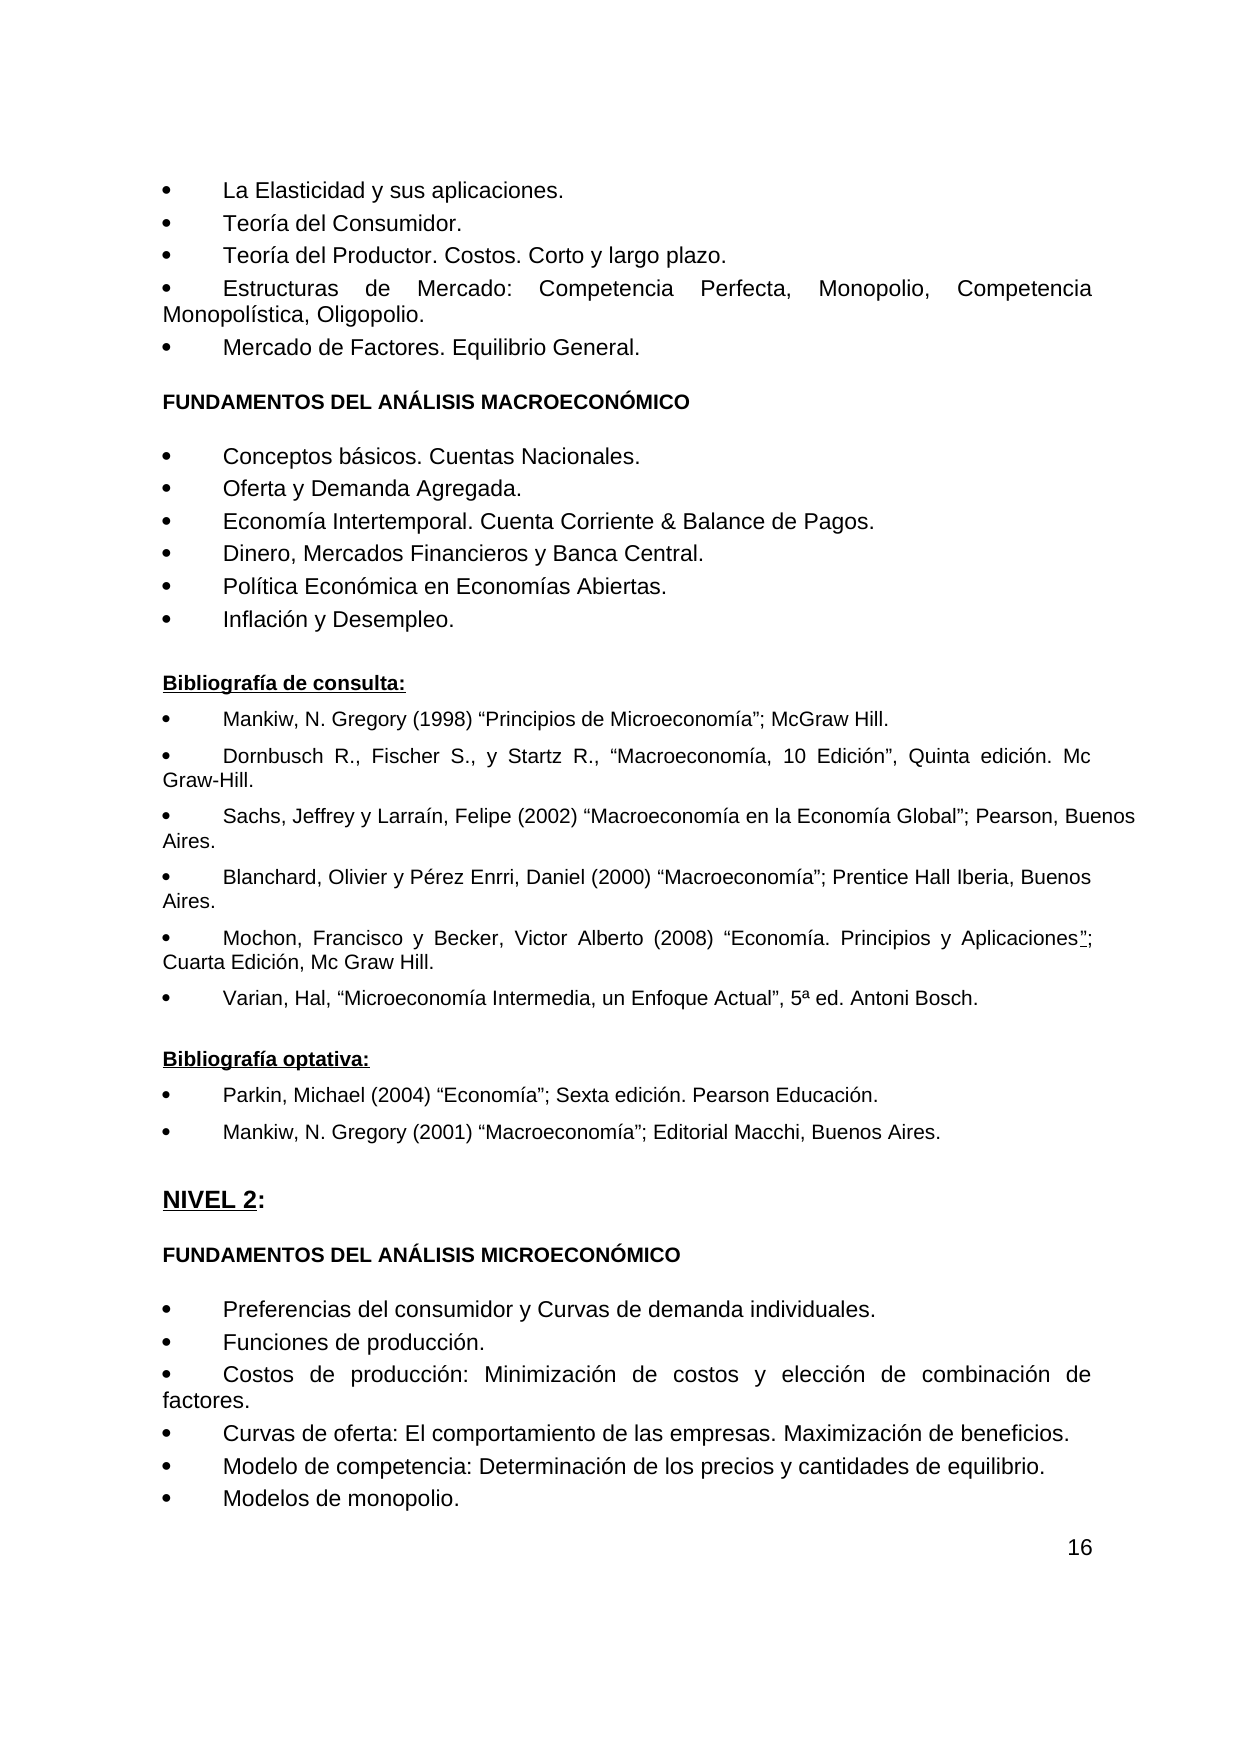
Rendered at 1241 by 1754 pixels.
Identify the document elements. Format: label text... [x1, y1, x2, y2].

list Preferencias del consumidor y Curvas de demanda individuales. [162, 1296, 1092, 1322]
list La Elasticidad y sus aplicaciones. [162, 177, 1092, 203]
text Bibliografía de consulta: [162, 671, 1092, 695]
list Teoría del Productor. Costos. Corto y largo plazo. [162, 242, 1092, 269]
text Bibliografía optativa: [162, 1046, 1092, 1070]
list Mochon, Francisco y Becker, Victor Alberto (2008) “Economía. Principios y Aplicaciones”; Cuarta Edición, Mc Graw Hill. [162, 925, 1092, 973]
list Mankiw, N. Gregory (1998) “Principios de Microeconomía”; McGraw Hill. [162, 707, 1092, 731]
list Inflación y Desempleo. [162, 606, 1092, 632]
list Estructuras de Mercado: Competencia Perfecta, Monopolio, Competencia Monopolística, Oligopolio. [162, 275, 1092, 328]
list Funciones de producción. [162, 1328, 1092, 1355]
list Dornbusch R., Fischer S., y Startz R., “Macroeconomía, 10 Edición”, Quinta edición. Mc Graw-Hill. [162, 744, 1092, 792]
text FUNDAMENTOS DEL ANÁLISIS MACROECONÓMICO [162, 389, 1092, 413]
list Política Económica en Economías Abiertas. [162, 573, 1092, 599]
list Varian, Hal, “Microeconomía Intermedia, un Enfoque Actual”, 5ª ed. Antoni Bosch. [162, 986, 1092, 1010]
text NIVEL 2: [162, 1185, 1092, 1213]
list Teoría del Consumidor. [162, 210, 1092, 236]
list Costos de producción: Minimización de costos y elección de combinación de factores. [162, 1361, 1092, 1414]
list Modelo de competencia: Determinación de los precios y cantidades de equilibrio. [162, 1453, 1092, 1479]
list Modelos de monopolio. [162, 1485, 1092, 1512]
list Mercado de Factores. Equilibrio General. [162, 334, 1092, 360]
list Conceptos básicos. Cuentas Nacionales. [162, 443, 1092, 469]
list Dinero, Mercados Financieros y Banca Central. [162, 540, 1092, 567]
list Parkin, Michael (2004) “Economía”; Sexta edición. Pearson Educación. [162, 1083, 1092, 1107]
text FUNDAMENTOS DEL ANÁLISIS MICROECONÓMICO [162, 1243, 1092, 1267]
list Oferta y Demanda Agregada. [162, 475, 1092, 502]
list Curvas de oferta: El comportamiento de las empresas. Maximización de beneficios. [162, 1420, 1092, 1446]
list Economía Intertemporal. Cuenta Corriente & Balance de Pagos. [162, 508, 1092, 534]
list Blanchard, Olivier y Pérez Enrri, Daniel (2000) “Macroeconomía”; Prentice Hall Iberia, Buenos Aires. [162, 865, 1092, 913]
list Sachs, Jeffrey y Larraín, Felipe (2002) “Macroeconomía en la Economía Global”; Pearson, Buenos Aires. [162, 804, 1137, 852]
list Mankiw, N. Gregory (2001) “Macroeconomía”; Editorial Macchi, Buenos Aires. [162, 1119, 1092, 1143]
